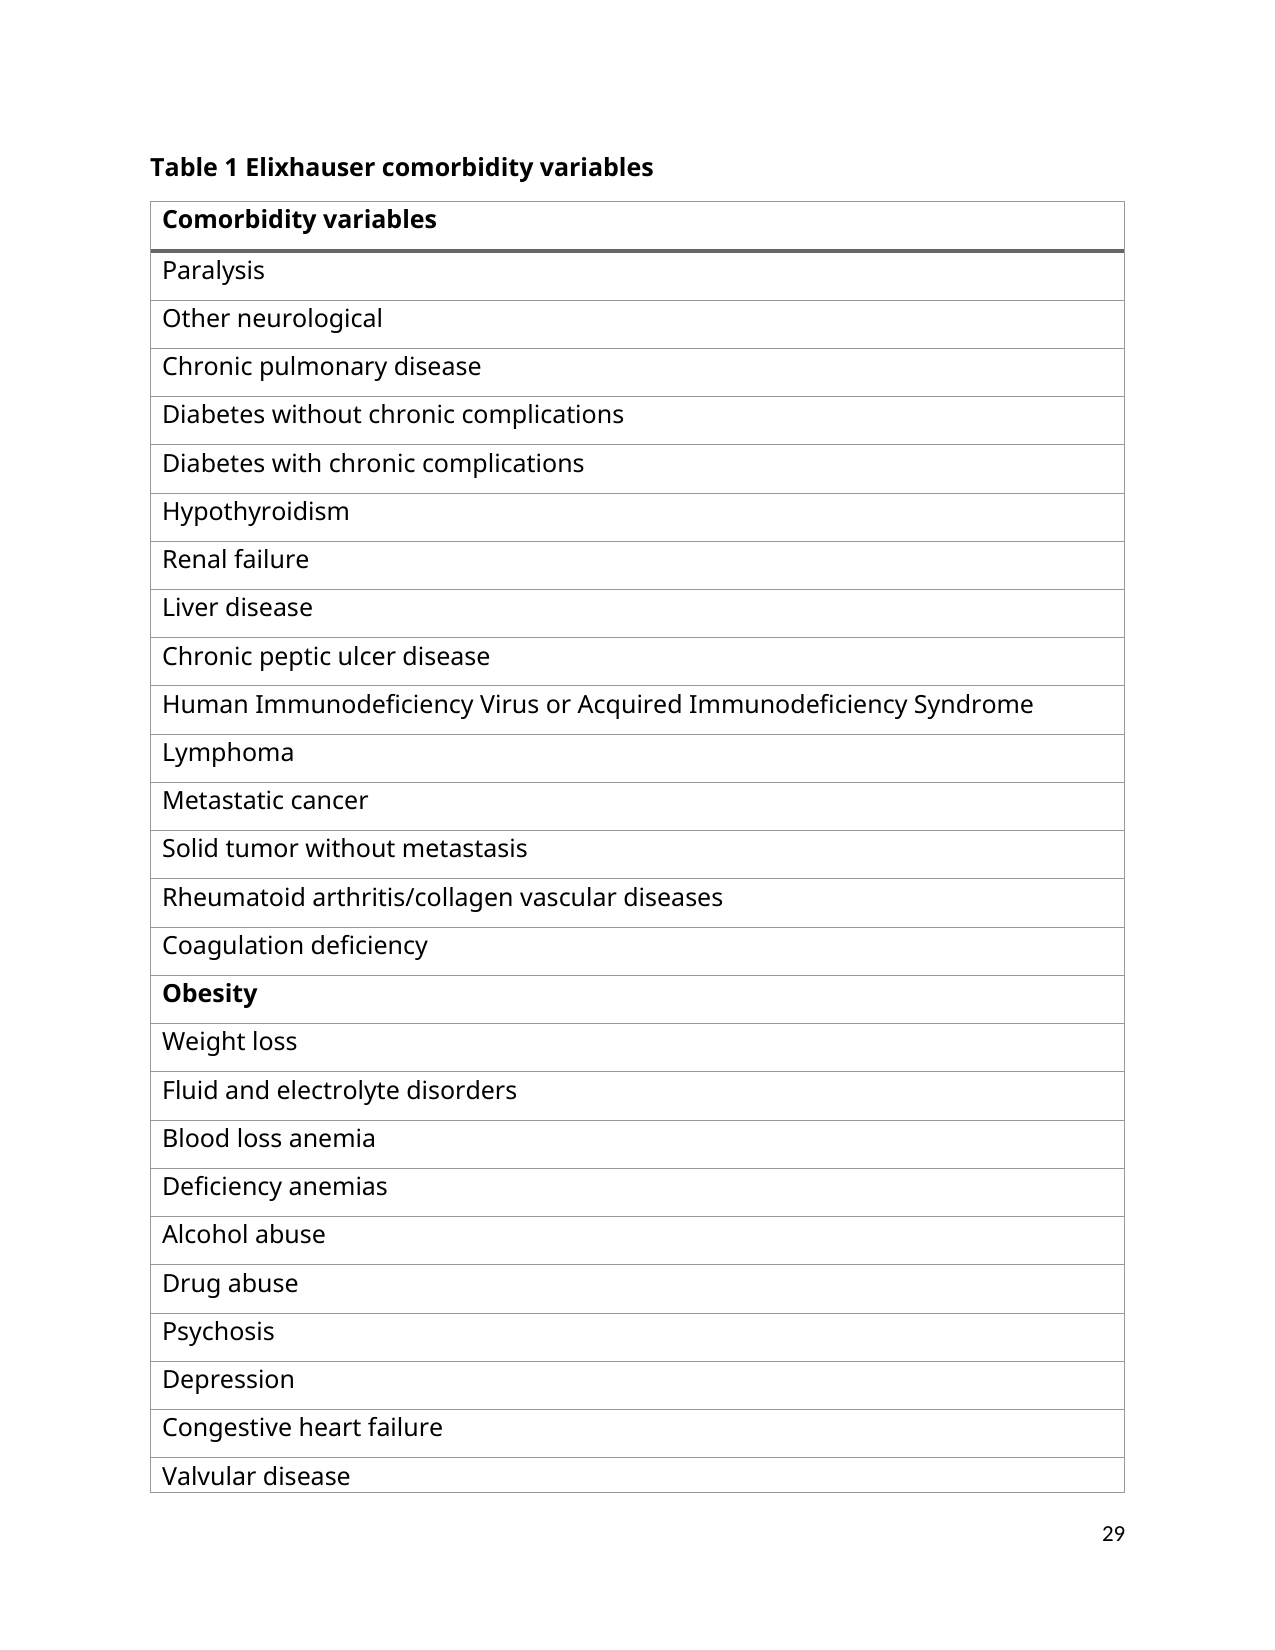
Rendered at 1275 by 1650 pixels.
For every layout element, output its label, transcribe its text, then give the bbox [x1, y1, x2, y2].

table_cell Other neurological [151, 301, 1124, 348]
table_cell Hypothyroidism [151, 494, 1124, 541]
table_cell Lymphoma [151, 735, 1124, 782]
table_cell Paralysis [151, 253, 1124, 299]
table_cell Deficiency anemias [151, 1169, 1124, 1216]
table_header Comorbidity variables [151, 202, 1124, 249]
table_cell Liver disease [151, 590, 1124, 637]
table_cell Chronic pulmonary disease [151, 349, 1124, 396]
table_cell Diabetes with chronic complications [151, 445, 1124, 492]
table_cell Metastatic cancer [151, 783, 1124, 830]
table_cell Psychosis [151, 1314, 1124, 1361]
table_cell Diabetes without chronic complications [151, 397, 1124, 444]
table_cell Congestive heart failure [151, 1410, 1124, 1457]
table_cell Valvular disease [151, 1458, 1124, 1492]
table_cell Weight loss [151, 1024, 1124, 1071]
table_cell Fluid and electrolyte disorders [151, 1072, 1124, 1119]
table_cell Alcohol abuse [151, 1217, 1124, 1264]
table_cell Depression [151, 1362, 1124, 1409]
table_cell Renal failure [151, 542, 1124, 589]
table_cell Coagulation deficiency [151, 928, 1124, 975]
table_cell Human Immunodeficiency Virus or Acquired Immunodeficiency Syndrome [151, 686, 1124, 734]
text Table 1 Elixhauser comorbidity variables [150, 150, 1125, 184]
table_cell Obesity [151, 976, 1124, 1023]
table_cell Solid tumor without metastasis [151, 831, 1124, 878]
table_cell Blood loss anemia [151, 1121, 1124, 1168]
table_cell Rheumatoid arthritis/collagen vascular diseases [151, 879, 1124, 927]
table_cell Chronic peptic ulcer disease [151, 638, 1124, 685]
table_cell Drug abuse [151, 1265, 1124, 1312]
